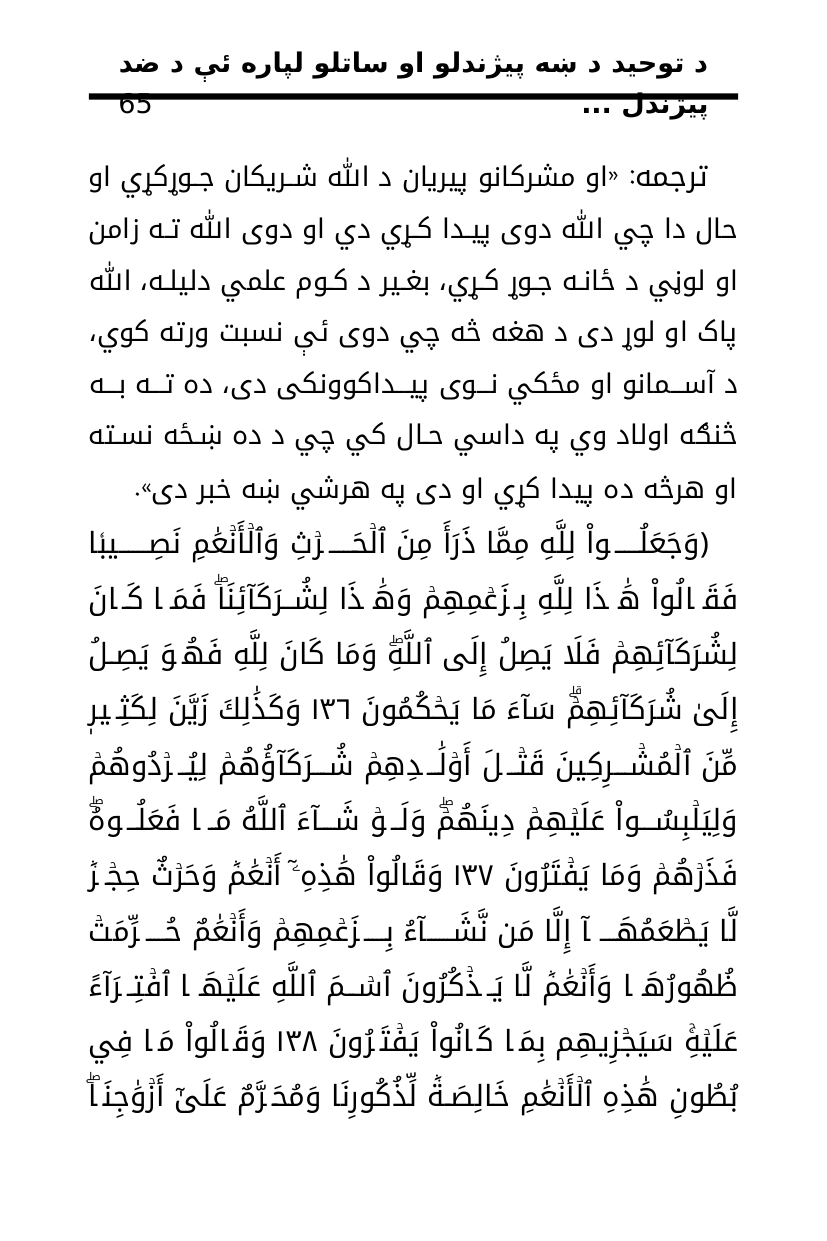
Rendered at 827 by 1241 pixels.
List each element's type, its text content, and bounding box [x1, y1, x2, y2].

text ترجمه: «او مشرکانو پیریان د الله شریکان جوړکړي او حال دا چي الله دوی پیدا کړي دي او دوی الله ته زامن او لوڼي د ځانه جوړ کړي، بغیر د کوم علمي دلیله، الله پاک او لوړ دی د هغه څه چي دوی ئې نسبت ورته کوي، د آسمانو او مځکي نوی پیداکوونکی دی، ده ته به څنګه اولاد وي په داسي حال کي چي د ده ښځه نسته او هرڅه ده پیدا کړي او دی په هرشي ښه خبر دی». [89, 149, 738, 516]
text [89, 516, 738, 1125]
